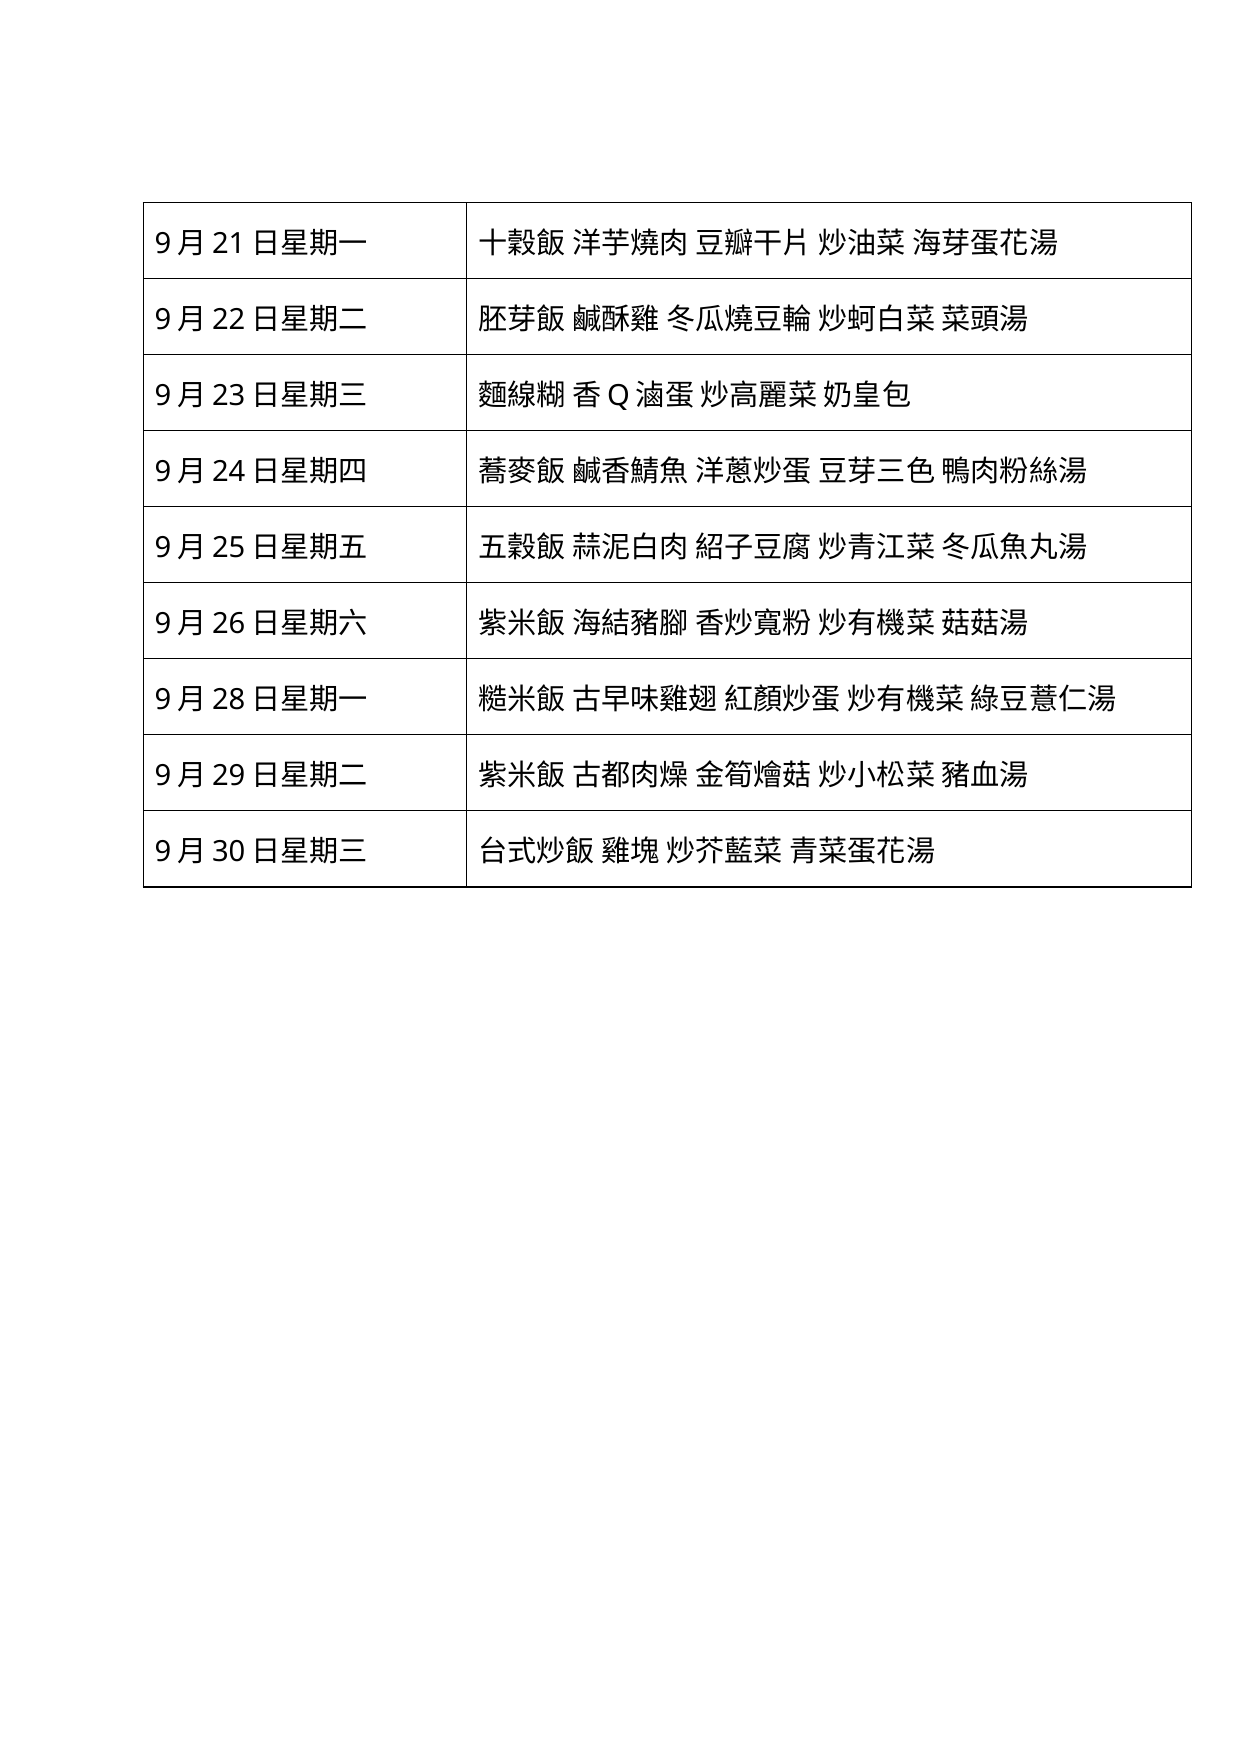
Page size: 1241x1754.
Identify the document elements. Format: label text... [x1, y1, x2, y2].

table_cell 紫米飯 古都肉燥 金筍燴菇 炒小松菜 豬血湯 [467, 735, 1191, 810]
table_cell 蕎麥飯 鹹香鯖魚 洋蔥炒蛋 豆芽三色 鴨肉粉絲湯 [467, 431, 1191, 506]
table_cell 台式炒飯 雞塊 炒芥藍菜 青菜蛋花湯 [467, 811, 1191, 886]
table_cell 五穀飯 蒜泥白肉 紹子豆腐 炒青江菜 冬瓜魚丸湯 [467, 507, 1191, 582]
table_cell 9月23日星期三 [144, 355, 466, 430]
table_cell 糙米飯 古早味雞翅 紅顏炒蛋 炒有機菜 綠豆薏仁湯 [467, 659, 1191, 734]
table_cell 9月28日星期一 [144, 659, 466, 734]
table_cell 9月22日星期二 [144, 279, 466, 354]
table_cell 9月24日星期四 [144, 431, 466, 506]
table_cell 9月29日星期二 [144, 735, 466, 810]
table_cell 胚芽飯 鹹酥雞 冬瓜燒豆輪 炒蚵白菜 菜頭湯 [467, 279, 1191, 354]
table_cell 紫米飯 海結豬腳 香炒寬粉 炒有機菜 菇菇湯 [467, 583, 1191, 658]
table_cell 9月26日星期六 [144, 583, 466, 658]
table_header 9月21日星期一 [144, 203, 466, 278]
table_cell 麵線糊 香Q滷蛋 炒高麗菜 奶皇包 [467, 355, 1191, 430]
table_cell 9月30日星期三 [144, 811, 466, 886]
table_header 十穀飯 洋芋燒肉 豆瓣干片 炒油菜 海芽蛋花湯 [467, 203, 1191, 278]
table_cell 9月25日星期五 [144, 507, 466, 582]
